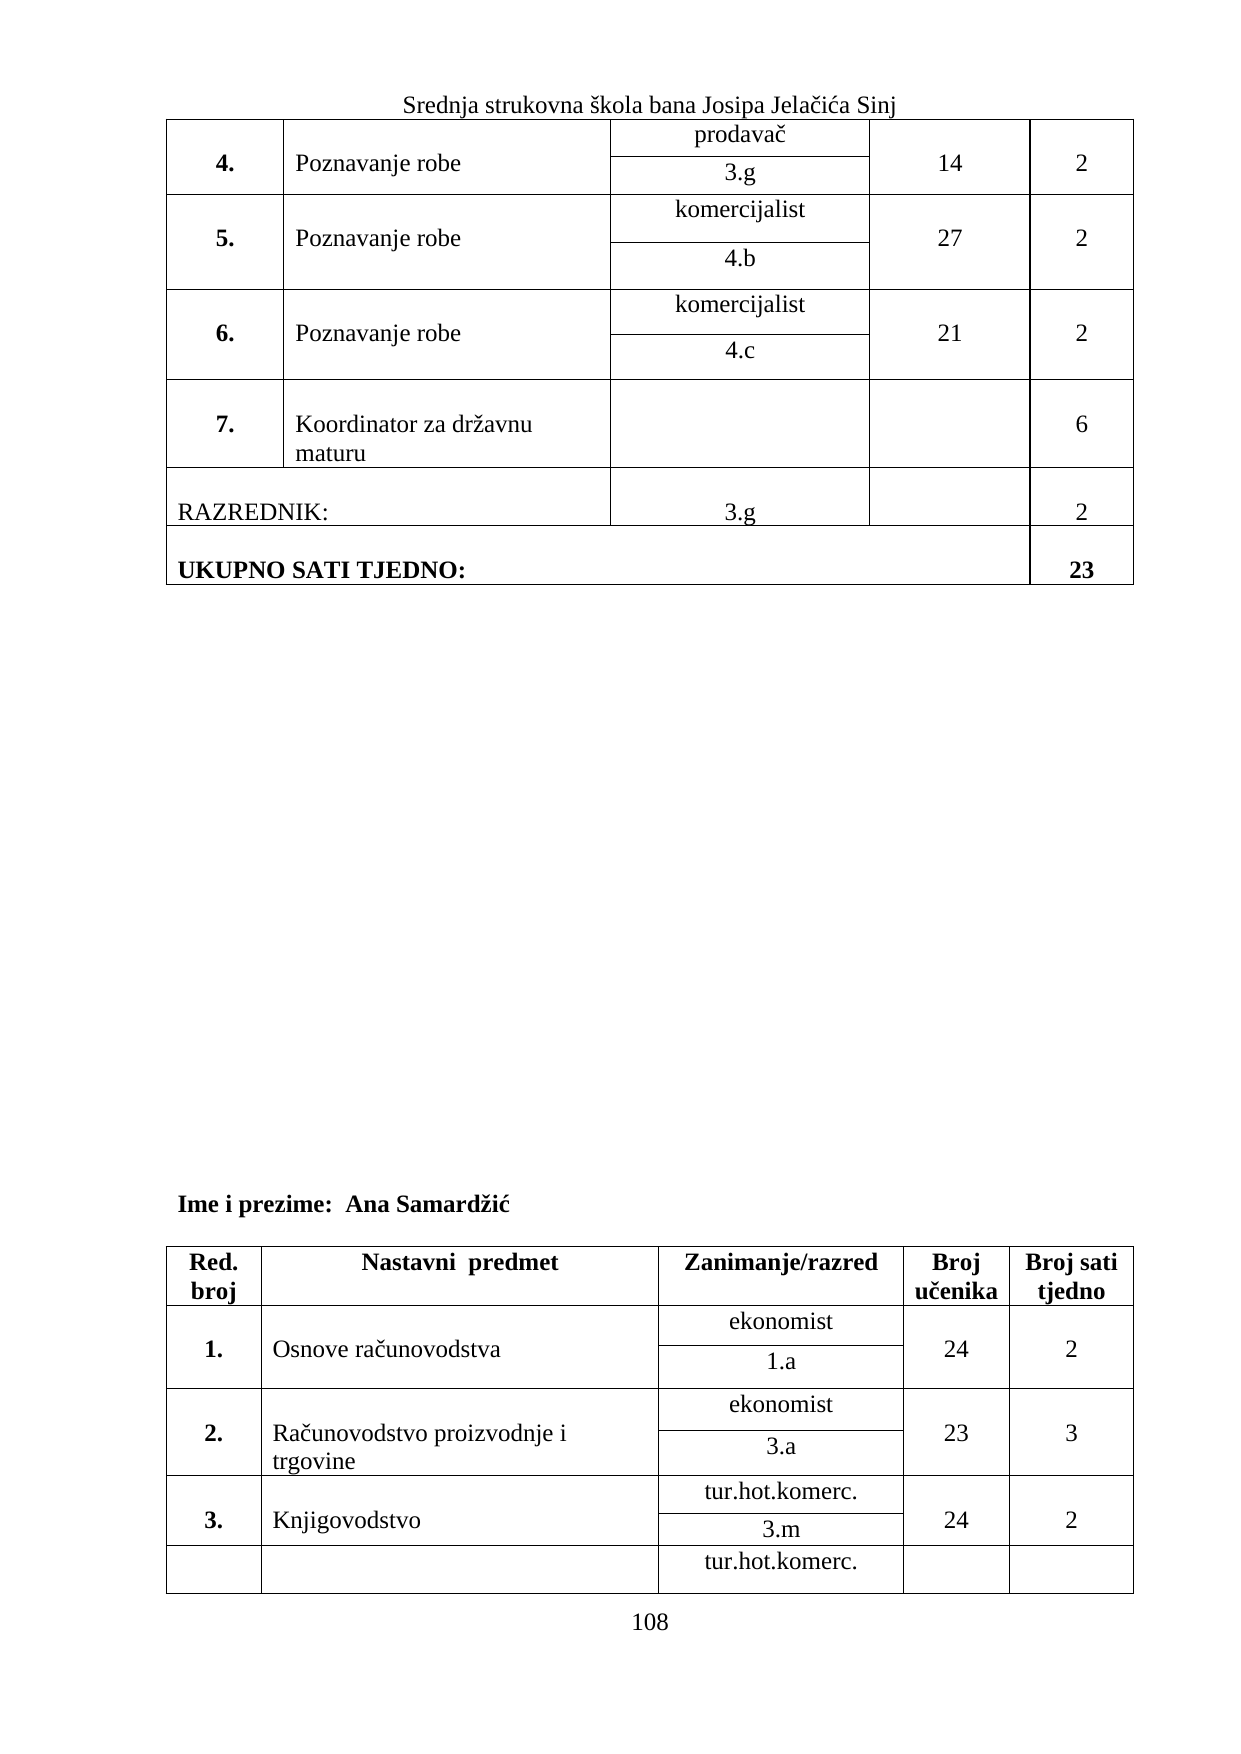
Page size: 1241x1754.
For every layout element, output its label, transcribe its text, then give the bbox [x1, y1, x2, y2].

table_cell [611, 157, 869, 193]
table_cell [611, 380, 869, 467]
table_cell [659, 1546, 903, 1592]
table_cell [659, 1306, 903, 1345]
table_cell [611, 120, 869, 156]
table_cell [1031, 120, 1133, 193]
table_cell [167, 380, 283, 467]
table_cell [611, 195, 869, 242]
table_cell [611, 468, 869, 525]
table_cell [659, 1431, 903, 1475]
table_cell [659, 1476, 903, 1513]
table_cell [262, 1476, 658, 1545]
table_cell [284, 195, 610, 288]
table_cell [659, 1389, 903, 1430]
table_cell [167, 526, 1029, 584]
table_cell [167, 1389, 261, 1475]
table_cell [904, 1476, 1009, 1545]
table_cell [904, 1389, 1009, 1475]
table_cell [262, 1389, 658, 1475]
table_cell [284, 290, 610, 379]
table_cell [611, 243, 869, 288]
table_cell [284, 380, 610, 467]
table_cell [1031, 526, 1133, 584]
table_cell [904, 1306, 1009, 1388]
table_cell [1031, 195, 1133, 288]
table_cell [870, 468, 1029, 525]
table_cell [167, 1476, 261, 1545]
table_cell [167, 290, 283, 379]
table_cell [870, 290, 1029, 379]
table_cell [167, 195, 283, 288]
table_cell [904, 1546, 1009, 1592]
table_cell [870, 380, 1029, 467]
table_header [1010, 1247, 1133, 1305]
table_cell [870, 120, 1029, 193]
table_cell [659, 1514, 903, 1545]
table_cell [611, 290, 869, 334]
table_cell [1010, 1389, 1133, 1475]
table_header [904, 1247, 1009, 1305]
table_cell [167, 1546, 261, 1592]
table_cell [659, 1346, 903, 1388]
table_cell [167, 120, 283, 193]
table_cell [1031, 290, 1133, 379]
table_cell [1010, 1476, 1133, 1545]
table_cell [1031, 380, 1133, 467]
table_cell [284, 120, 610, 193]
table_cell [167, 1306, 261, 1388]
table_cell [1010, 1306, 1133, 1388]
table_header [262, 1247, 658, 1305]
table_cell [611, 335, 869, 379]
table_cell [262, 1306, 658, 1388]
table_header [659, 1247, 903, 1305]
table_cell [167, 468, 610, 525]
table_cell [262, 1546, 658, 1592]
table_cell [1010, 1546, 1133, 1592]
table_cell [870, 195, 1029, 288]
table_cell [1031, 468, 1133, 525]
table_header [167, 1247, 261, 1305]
text Ime i prezime: Ana Samardžić [177, 1189, 1122, 1217]
